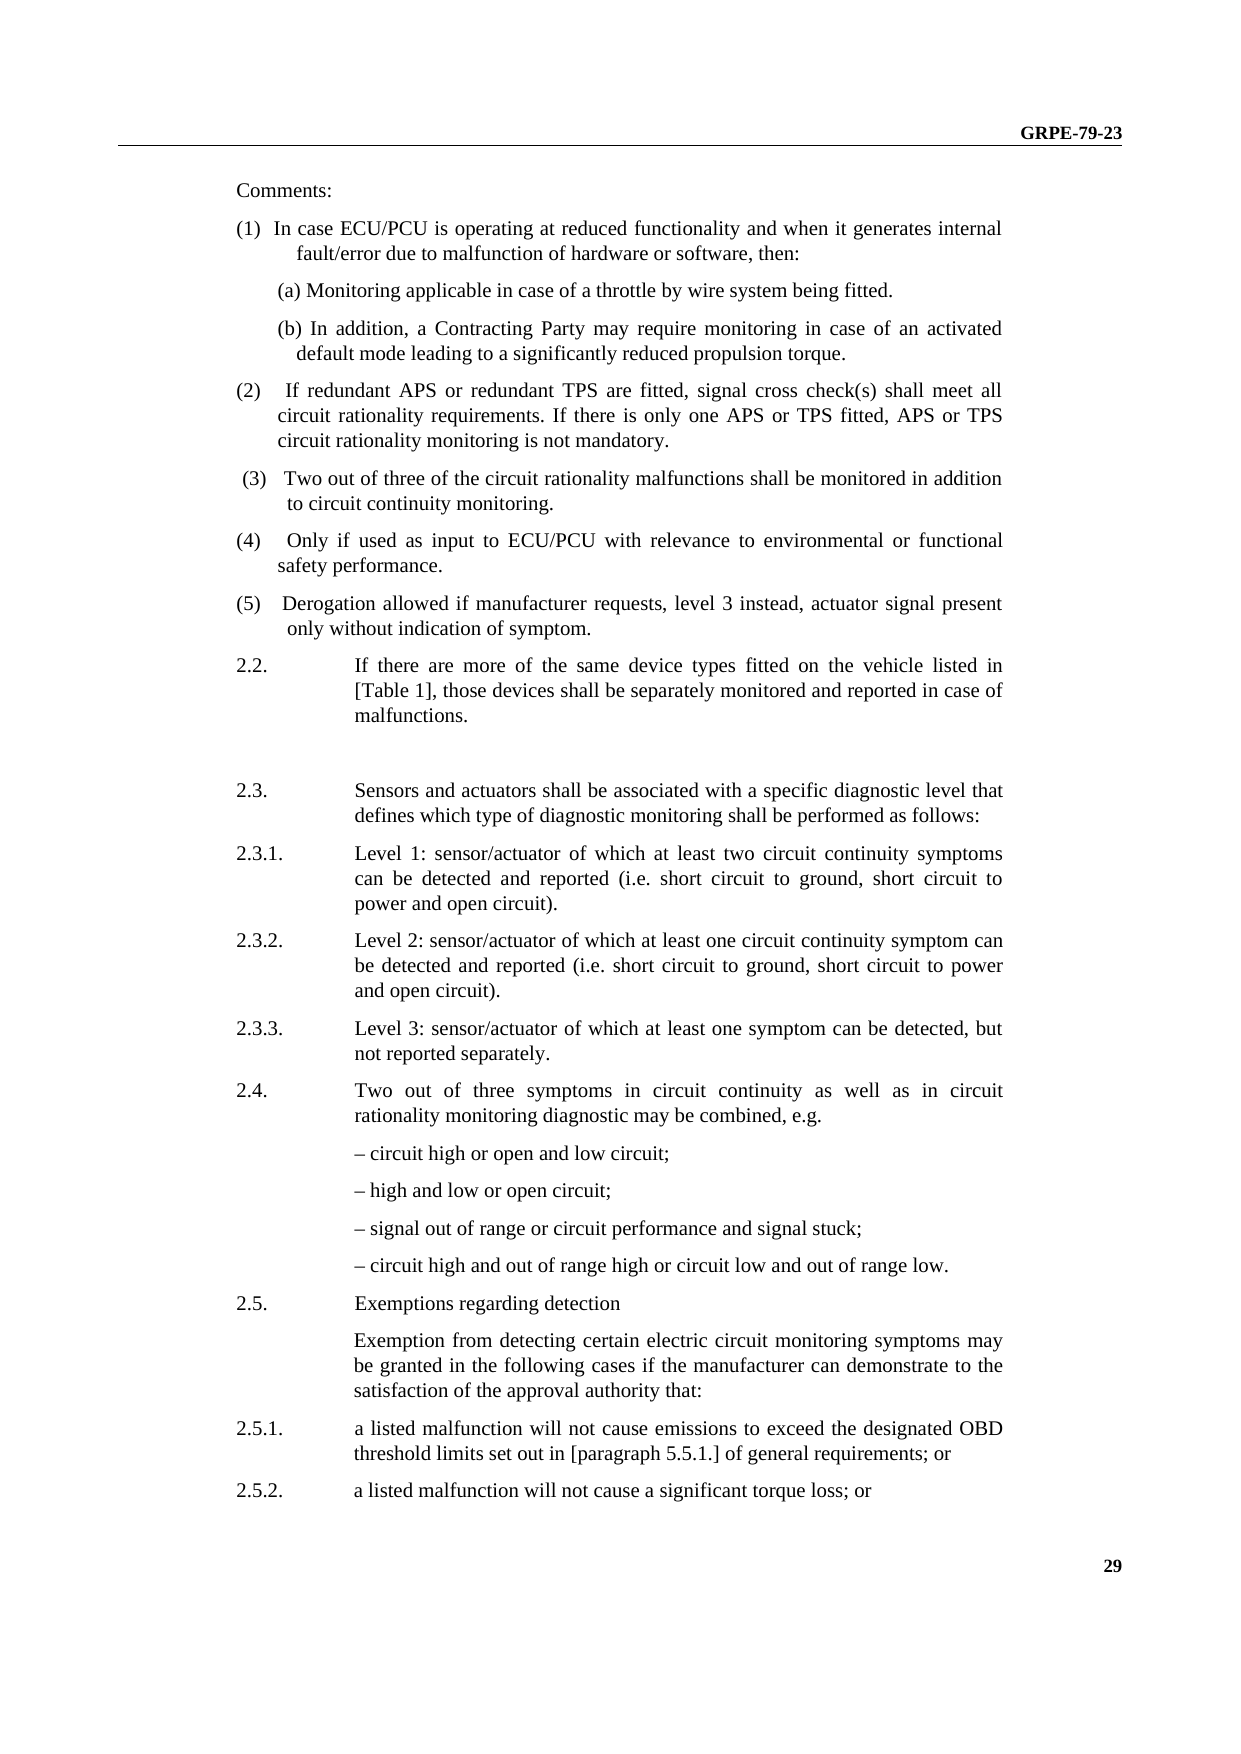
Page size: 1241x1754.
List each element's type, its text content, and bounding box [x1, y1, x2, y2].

text 2.3.3. Level 3: sensor/actuator of which at least one symptom can be detected, but not reported separately. [236, 1015, 1004, 1065]
text 2.4. Two out of three symptoms in circuit continuity as well as in circuit rationality monitoring diagnostic may be combined, e.g. [236, 1077, 1004, 1127]
text (2) If redundant APS or redundant TPS are fitted, signal cross check(s) shall meet all circuit rationality requirements. If there is only one APS or TPS fitted, APS or TPS circuit rationality monitoring is not mandatory. [236, 377, 1004, 452]
text 2.3. Sensors and actuators shall be associated with a specific diagnostic level that defines which type of diagnostic monitoring shall be performed as follows: [236, 777, 1004, 827]
text (4) Only if used as input to ECU/PCU with relevance to environmental or functional safety performance. [236, 527, 1004, 577]
text 2.5.2. a listed malfunction will not cause a significant torque loss; or [236, 1477, 1004, 1502]
text Exemption from detecting certain electric circuit monitoring symptoms may be granted in the following cases if the manufacturer can demonstrate to the satisfaction of the approval authority that: [353, 1327, 1004, 1402]
text 2.5.1. a listed malfunction will not cause emissions to exceed the designated OBD threshold limits set out in [paragraph 5.5.1.] of general requirements; or [236, 1415, 1004, 1465]
text (b) In addition, a Contracting Party may require monitoring in case of an activated default mode leading to a significantly reduced propulsion torque. [277, 315, 1004, 365]
text 2.3.2. Level 2: sensor/actuator of which at least one circuit continuity symptom can be detected and reported (i.e. short circuit to ground, short circuit to power and open circuit). [236, 927, 1004, 1002]
text (5) Derogation allowed if manufacturer requests, level 3 instead, actuator signal present only without indication of symptom. [236, 590, 1004, 640]
text 2.3.1. Level 1: sensor/actuator of which at least two circuit continuity symptoms can be detected and reported (i.e. short circuit to ground, short circuit to power and open circuit). [236, 840, 1004, 915]
text – circuit high or open and low circuit; [354, 1140, 1004, 1165]
text Comments: [177, 177, 1004, 202]
text 2.5. Exemptions regarding detection [236, 1290, 1004, 1315]
text – circuit high and out of range high or circuit low and out of range low. [354, 1252, 1004, 1277]
text – signal out of range or circuit performance and signal stuck; [354, 1215, 1004, 1240]
text 2.2. If there are more of the same device types fitted on the vehicle listed in [Table 1], those devices shall be separately monitored and reported in case of malfunctions. [236, 652, 1004, 727]
text – high and low or open circuit; [354, 1177, 1004, 1202]
text (1) In case ECU/PCU is operating at reduced functionality and when it generates internal fault/error due to malfunction of hardware or software, then: [236, 215, 1004, 265]
text (a) Monitoring applicable in case of a throttle by wire system being fitted. [277, 277, 1004, 302]
text (3) Two out of three of the circuit rationality malfunctions shall be monitored in addition to circuit continuity monitoring. [236, 465, 1004, 515]
